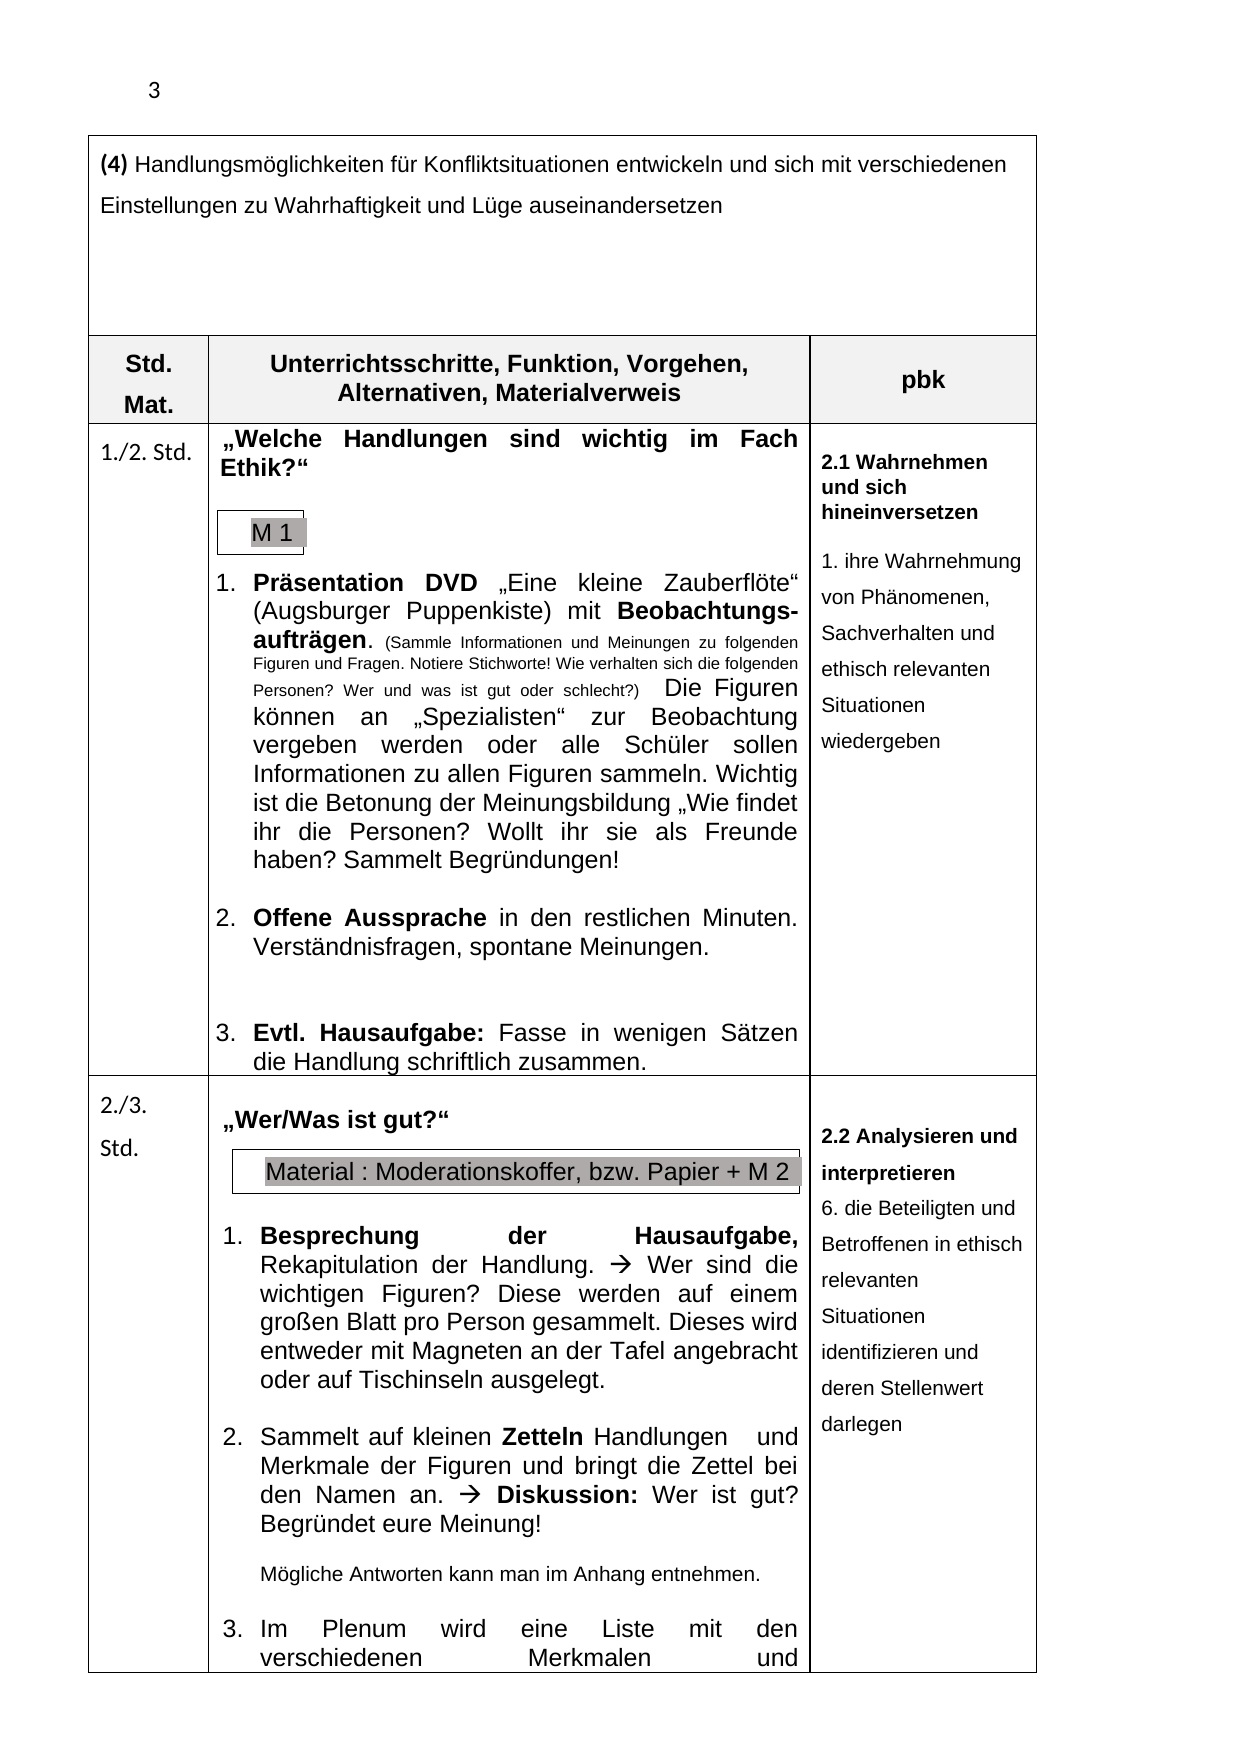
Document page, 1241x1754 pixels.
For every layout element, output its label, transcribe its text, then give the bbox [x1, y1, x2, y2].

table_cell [811, 1076, 1036, 1672]
table_cell Unterrichtsschritte, Funktion, Vorgehen, Alternativen, Materialverweis [209, 336, 809, 423]
table_cell Std. Mat. [89, 336, 208, 423]
table_cell pbk [811, 336, 1036, 423]
table_cell „Welche Handlungen sind wichtig im Fach Ethik?“ Präsentation DVD „Eine kleine Zauberflöte“ (Augsburger Puppenkiste) mit Beobachtungs-aufträgen. (Sammle Informationen und Meinungen zu folgenden Figuren und Fragen. Notiere Stichworte! Wie verhalten sich die folgenden Personen? Wer und was ist gut oder schlecht?) Die Figuren können an „Spezialisten“ zur Beobachtung vergeben werden oder alle Schüler sollen Informationen zu allen Figuren sammeln. Wichtig ist die Betonung der Meinungsbildung „Wie findet ihr die Personen? Wollt ihr sie als Freunde haben? Sammelt Begründungen! Offene Aussprache in den restlichen Minuten. Verständnisfragen, spontane Meinungen. Evtl. Hausaufgabe: Fasse in wenigen Sätzen die Handlung schriftlich zusammen. [209, 424, 809, 1075]
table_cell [209, 1076, 809, 1672]
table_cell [89, 136, 1036, 335]
table_cell 2./3. Std. [89, 1076, 208, 1672]
table_cell 2.1 Wahrnehmen und sich hineinversetzen 1. ihre Wahrnehmung von Phänomenen, Sachverhalten und ethisch relevanten Situationen wiedergeben [811, 424, 1036, 1075]
table_cell 1./2. Std. [89, 424, 208, 1075]
